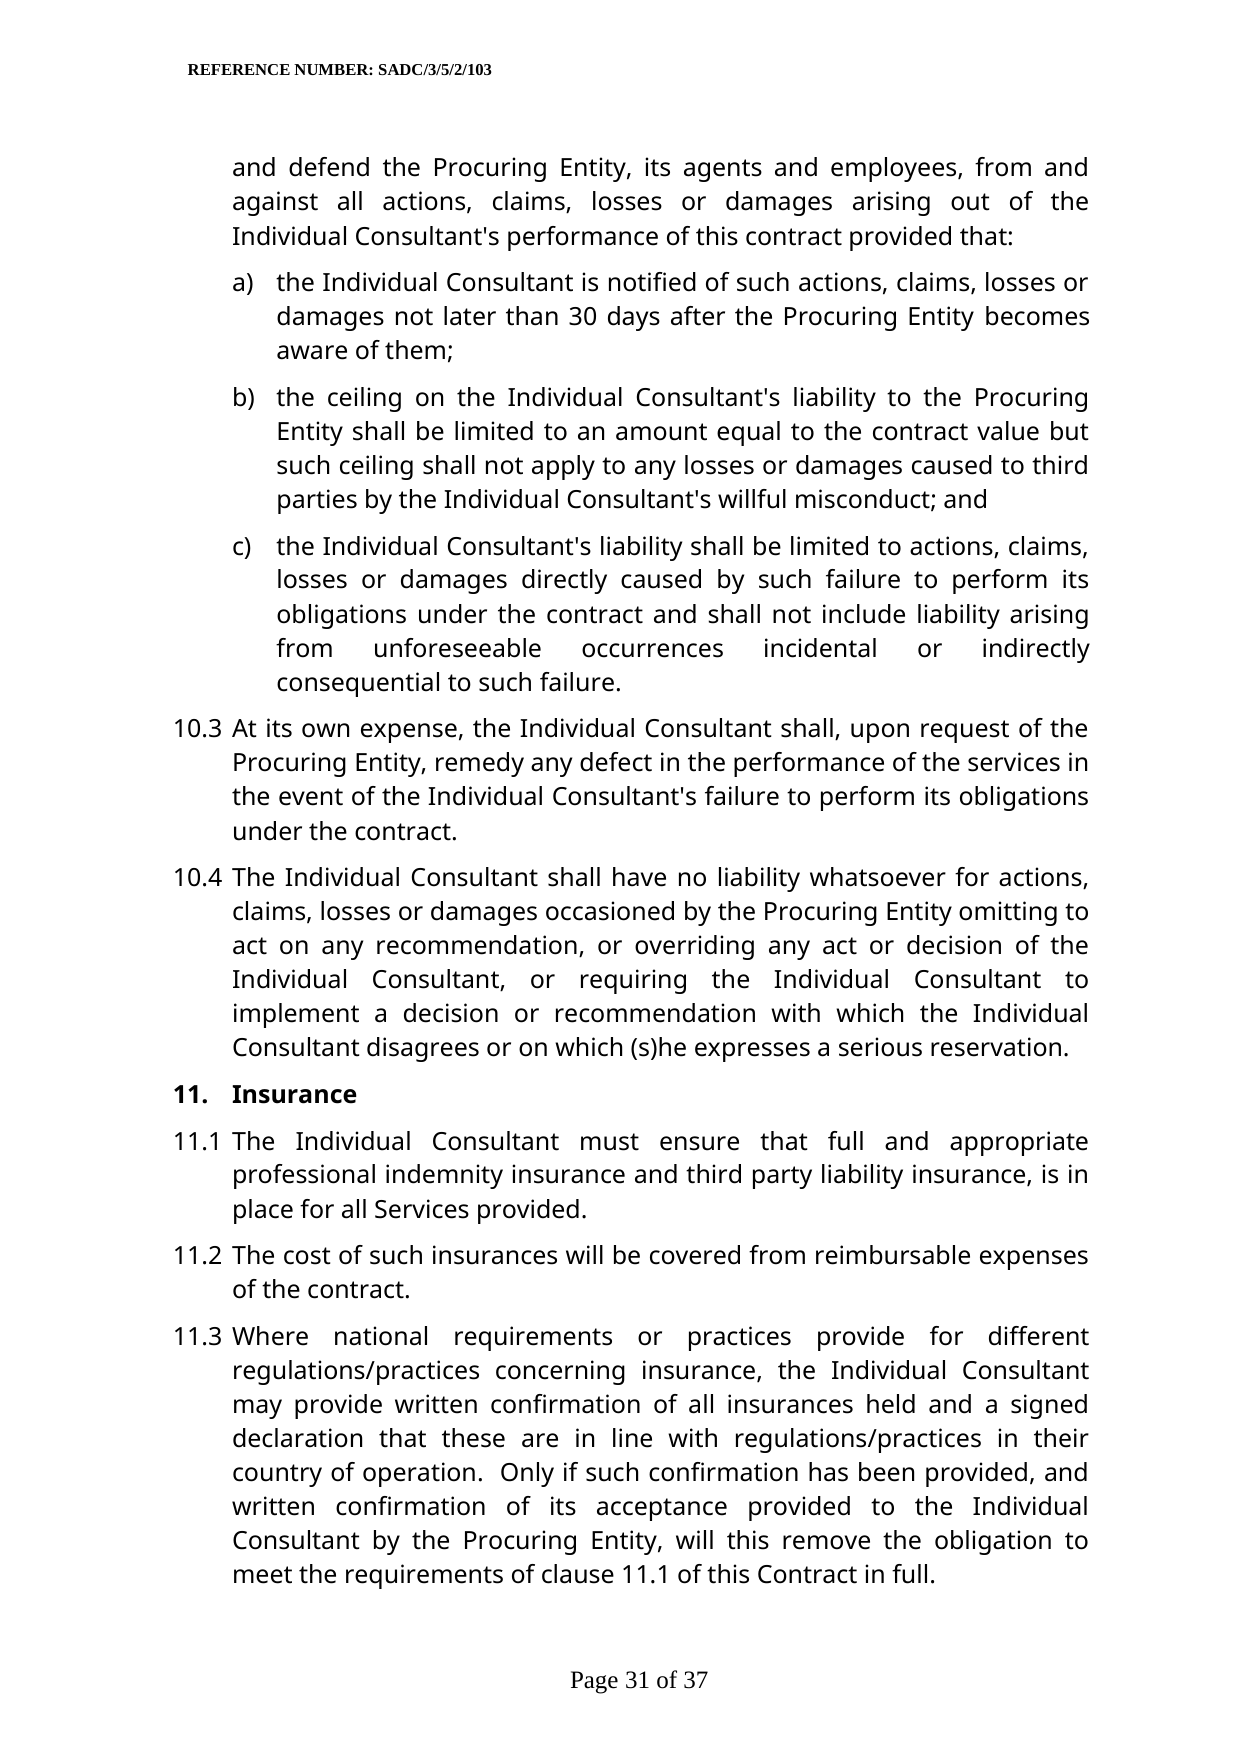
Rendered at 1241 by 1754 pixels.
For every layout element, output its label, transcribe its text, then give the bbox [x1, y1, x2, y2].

list the ceiling on the Individual Consultant's liability to the Procuring Entity shall be limited to an amount equal to the contract value but such ceiling shall not apply to any losses or damages caused to third parties by the Individual Consultant's willful misconduct; and [232, 379, 1090, 516]
list The Individual Consultant must ensure that full and appropriate professional indemnity insurance and third party liability insurance, is in place for all Services provided. [173, 1123, 1090, 1225]
list the Individual Consultant's liability shall be limited to actions, claims, losses or damages directly caused by such failure to perform its obligations under the contract and shall not include liability arising from unforeseeable occurrences incidental or indirectly consequential to such failure. [232, 528, 1090, 698]
list Insurance [173, 1077, 1090, 1111]
list Where national requirements or practices provide for different regulations/practices concerning insurance, the Individual Consultant may provide written confirmation of all insurances held and a signed declaration that these are in line with regulations/practices in their country of operation. Only if such confirmation has been provided, and written confirmation of its acceptance provided to the Individual Consultant by the Procuring Entity, will this remove the obligation to meet the requirements of clause 11.1 of this Contract in full. [173, 1318, 1090, 1591]
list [173, 150, 1090, 252]
list the Individual Consultant is notified of such actions, claims, losses or damages not later than 30 days after the Procuring Entity becomes aware of them; [232, 265, 1090, 367]
list At its own expense, the Individual Consultant shall, upon request of the Procuring Entity, remedy any defect in the performance of the services in the event of the Individual Consultant's failure to perform its obligations under the contract. [173, 711, 1090, 847]
list The cost of such insurances will be covered from reimbursable expenses of the contract. [173, 1238, 1090, 1306]
list The Individual Consultant shall have no liability whatsoever for actions, claims, losses or damages occasioned by the Procuring Entity omitting to act on any recommendation, or overriding any act or decision of the Individual Consultant, or requiring the Individual Consultant to implement a decision or recommendation with which the Individual Consultant disagrees or on which (s)he expresses a serious reservation. [173, 860, 1090, 1064]
